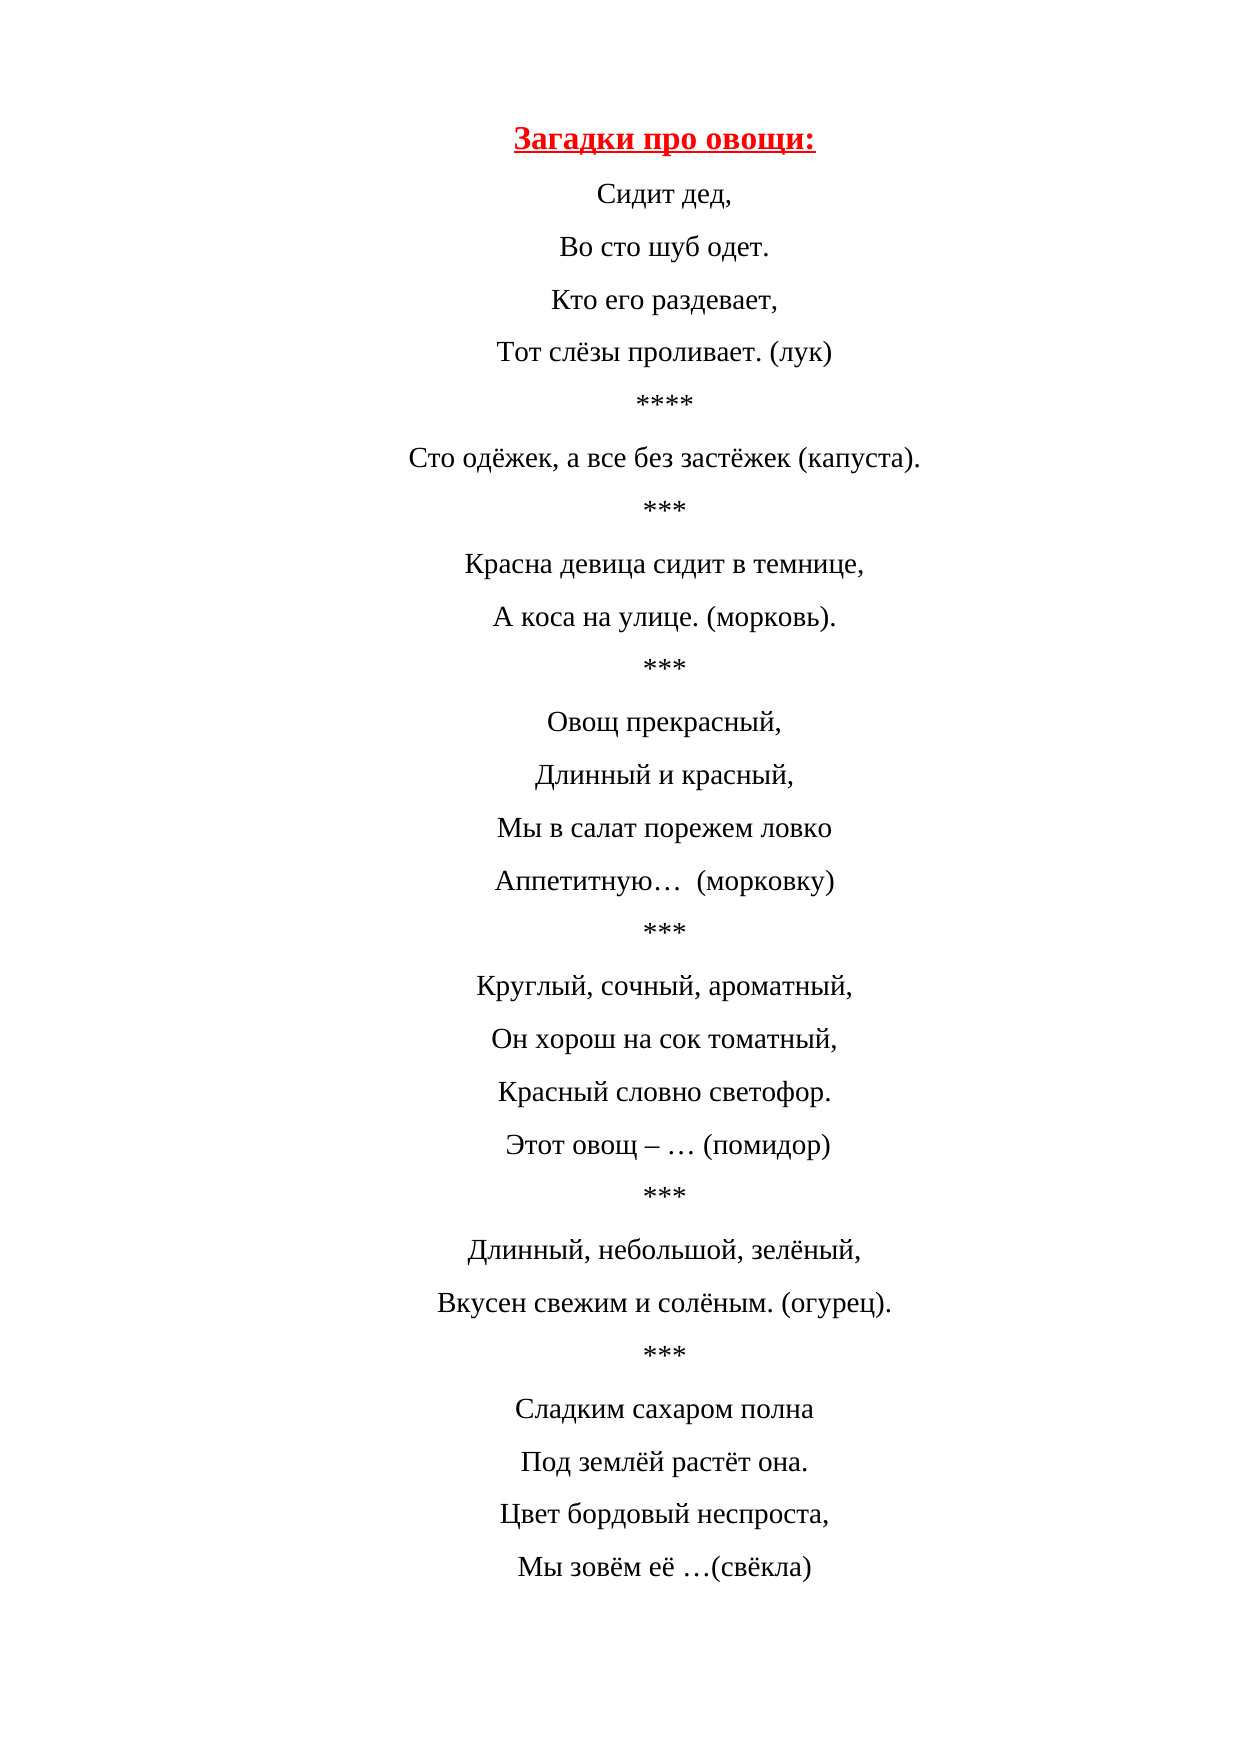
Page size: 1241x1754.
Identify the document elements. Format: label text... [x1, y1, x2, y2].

text Сто одёжек, а все без застёжек (капуста). [177, 440, 1152, 474]
text *** [177, 916, 1152, 949]
text *** [177, 1179, 1152, 1213]
text *** [177, 651, 1152, 685]
text Он хорош на сок томатный, [177, 1021, 1152, 1055]
text Аппетитную… (морковку) [177, 863, 1152, 896]
text Мы в салат порежем ловко [177, 810, 1152, 843]
text А коса на улице. (морковь). [177, 599, 1152, 632]
text Сладким сахаром полна [177, 1391, 1152, 1424]
text Цвет бордовый неспроста, [177, 1496, 1152, 1530]
text Этот овощ – … (помидор) [177, 1127, 1152, 1160]
text **** [177, 387, 1152, 421]
text Сидит дед, [177, 176, 1152, 210]
text Длинный, небольшой, зелёный, [177, 1232, 1152, 1266]
text Мы зовём её …(свёкла) [177, 1549, 1152, 1583]
text *** [177, 493, 1152, 527]
text Овощ прекрасный, [177, 704, 1152, 738]
text Под землёй растёт она. [177, 1444, 1152, 1477]
text Загадки про овощи: [177, 118, 1152, 156]
text *** [177, 1338, 1152, 1372]
text Тот слёзы проливает. (лук) [177, 334, 1152, 368]
text Красна девица сидит в темнице, [177, 546, 1152, 579]
text Красный словно светофор. [177, 1074, 1152, 1107]
text Круглый, сочный, ароматный, [177, 968, 1152, 1002]
text Длинный и красный, [177, 757, 1152, 791]
text Вкусен свежим и солёным. (огурец). [177, 1285, 1152, 1319]
text Во сто шуб одет. [177, 229, 1152, 262]
text Кто его раздевает, [177, 282, 1152, 315]
